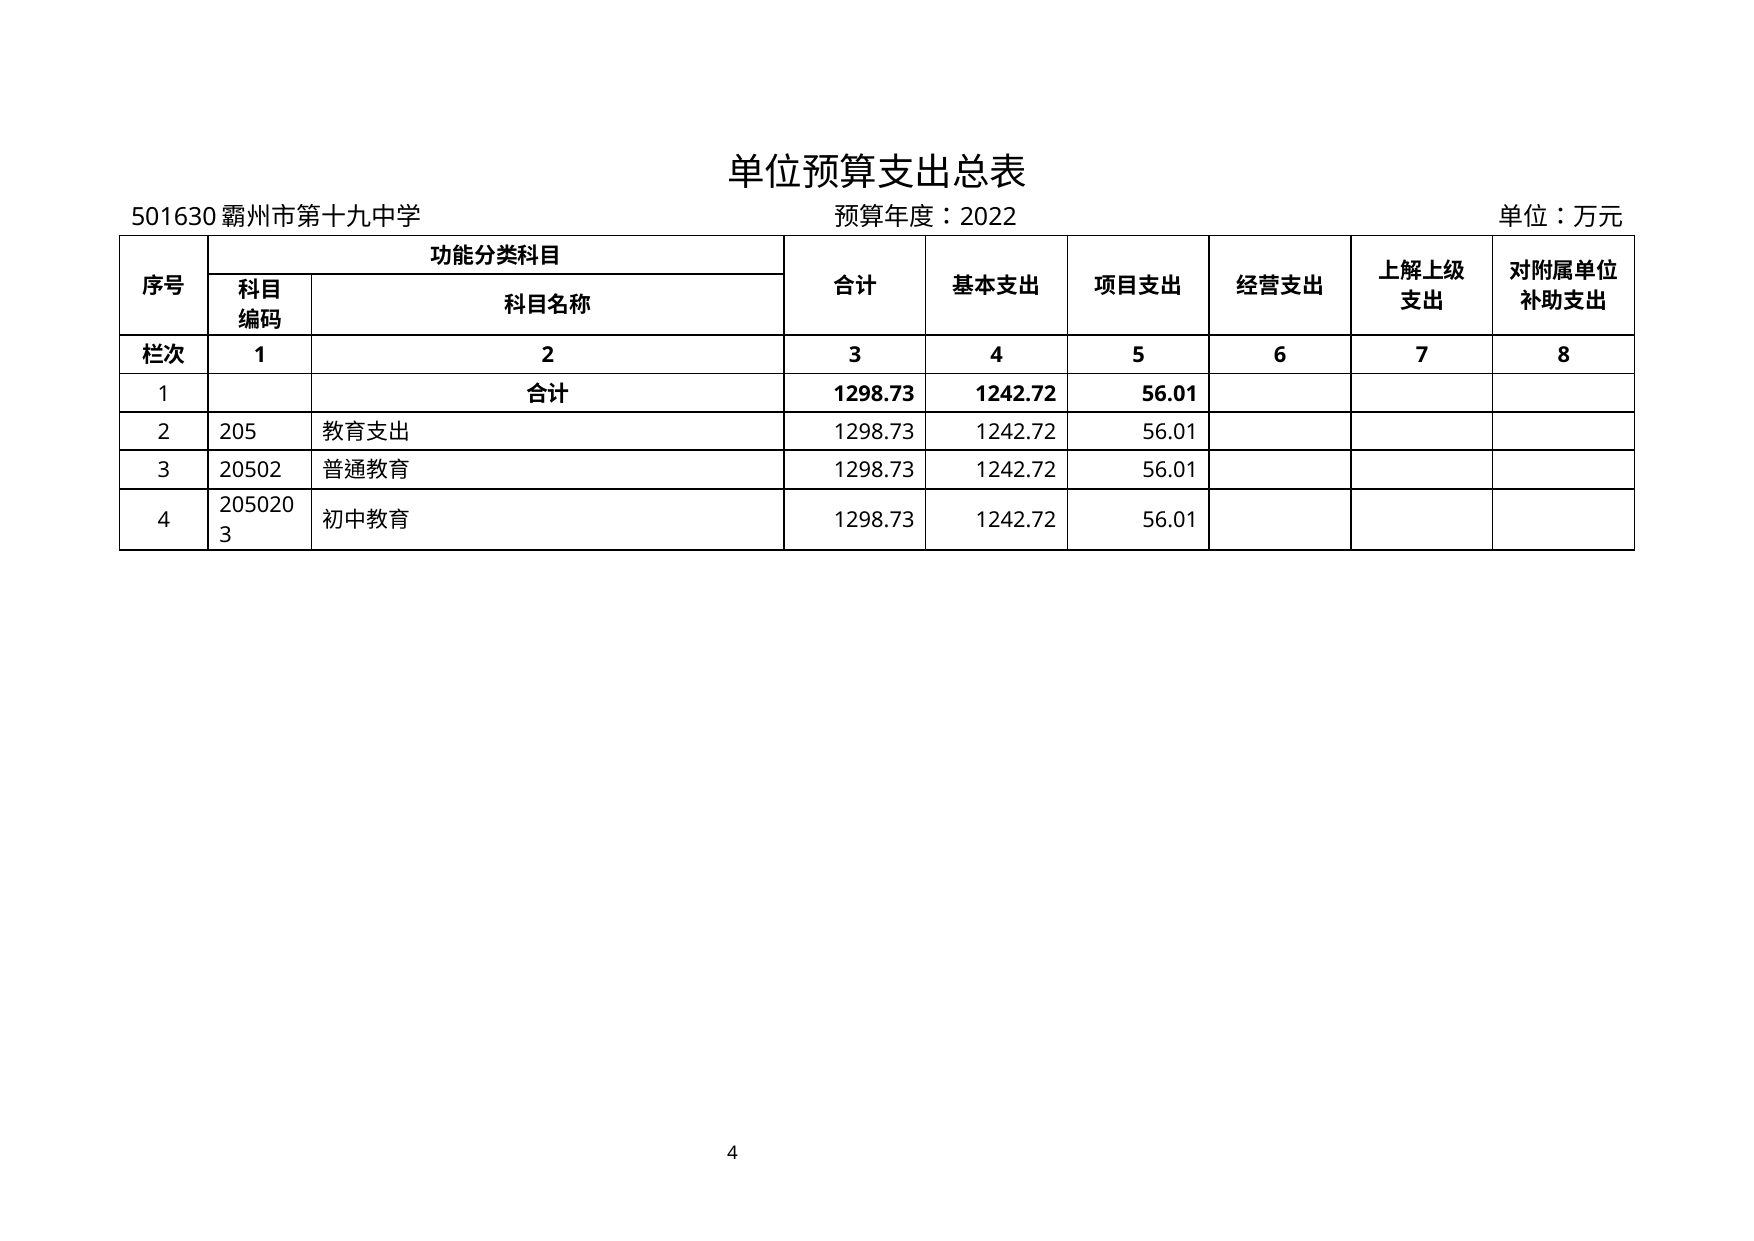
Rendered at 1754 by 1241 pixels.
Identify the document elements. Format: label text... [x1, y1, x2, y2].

table_cell 7 [1352, 336, 1492, 372]
table_cell 栏次 [120, 336, 207, 372]
table_cell 经营支出 [1210, 236, 1350, 334]
table_cell 3 [120, 451, 207, 488]
table_cell [1210, 374, 1350, 411]
table_cell 2 [120, 413, 207, 449]
table_cell [1493, 490, 1634, 549]
table_cell 科目 编码 [209, 275, 311, 334]
table_cell 初中教育 [312, 490, 783, 549]
table_cell 2050203 [209, 490, 311, 549]
table_cell 上解上级 支出 [1352, 236, 1492, 334]
table_cell 20502 [209, 451, 311, 488]
table_cell 1 [120, 374, 207, 411]
table_cell [1493, 451, 1634, 488]
table_cell 1298.73 [785, 374, 925, 411]
table_cell [1352, 490, 1492, 549]
table_cell 56.01 [1068, 451, 1208, 488]
table_cell 普通教育 [312, 451, 783, 488]
table_cell 1 [209, 336, 311, 372]
table_cell 对附属单位补助支出 [1493, 236, 1634, 334]
table_cell 1242.72 [926, 451, 1067, 488]
table_cell 205 [209, 413, 311, 449]
table_cell 2 [312, 336, 783, 372]
table_cell [1352, 451, 1492, 488]
table_cell [1493, 413, 1634, 449]
table_header 501630霸州市第十九中学 [120, 198, 783, 234]
table_cell 科目名称 [312, 275, 783, 334]
table_cell 1298.73 [785, 451, 925, 488]
table_cell 6 [1210, 336, 1350, 372]
table_cell 8 [1493, 336, 1634, 372]
table_cell 1298.73 [785, 413, 925, 449]
table_cell 56.01 [1068, 490, 1208, 549]
table_cell 1298.73 [785, 490, 925, 549]
table_cell 56.01 [1068, 374, 1208, 411]
table_cell 3 [785, 336, 925, 372]
table_cell [1352, 374, 1492, 411]
text 单位预算支出总表 [106, 142, 1648, 196]
table_header 单位：万元 [1068, 198, 1634, 234]
table_header 预算年度：2022 [785, 198, 1067, 234]
table_cell 5 [1068, 336, 1208, 372]
table_cell [1210, 413, 1350, 449]
table_cell 1242.72 [926, 374, 1067, 411]
table_cell 基本支出 [926, 236, 1067, 334]
table_cell [1352, 413, 1492, 449]
table_cell 合计 [312, 374, 783, 411]
table_cell 1242.72 [926, 413, 1067, 449]
table_cell 教育支出 [312, 413, 783, 449]
table_cell 1242.72 [926, 490, 1067, 549]
table_cell [1210, 451, 1350, 488]
table_cell [1210, 490, 1350, 549]
table_cell 序号 [120, 236, 207, 334]
table_cell 4 [120, 490, 207, 549]
table_cell [1493, 374, 1634, 411]
table_cell 56.01 [1068, 413, 1208, 449]
table_cell [209, 374, 311, 411]
table_cell 功能分类科目 [209, 236, 783, 273]
table_cell 项目支出 [1068, 236, 1208, 334]
table_cell 4 [926, 336, 1067, 372]
table_cell 合计 [785, 236, 925, 334]
